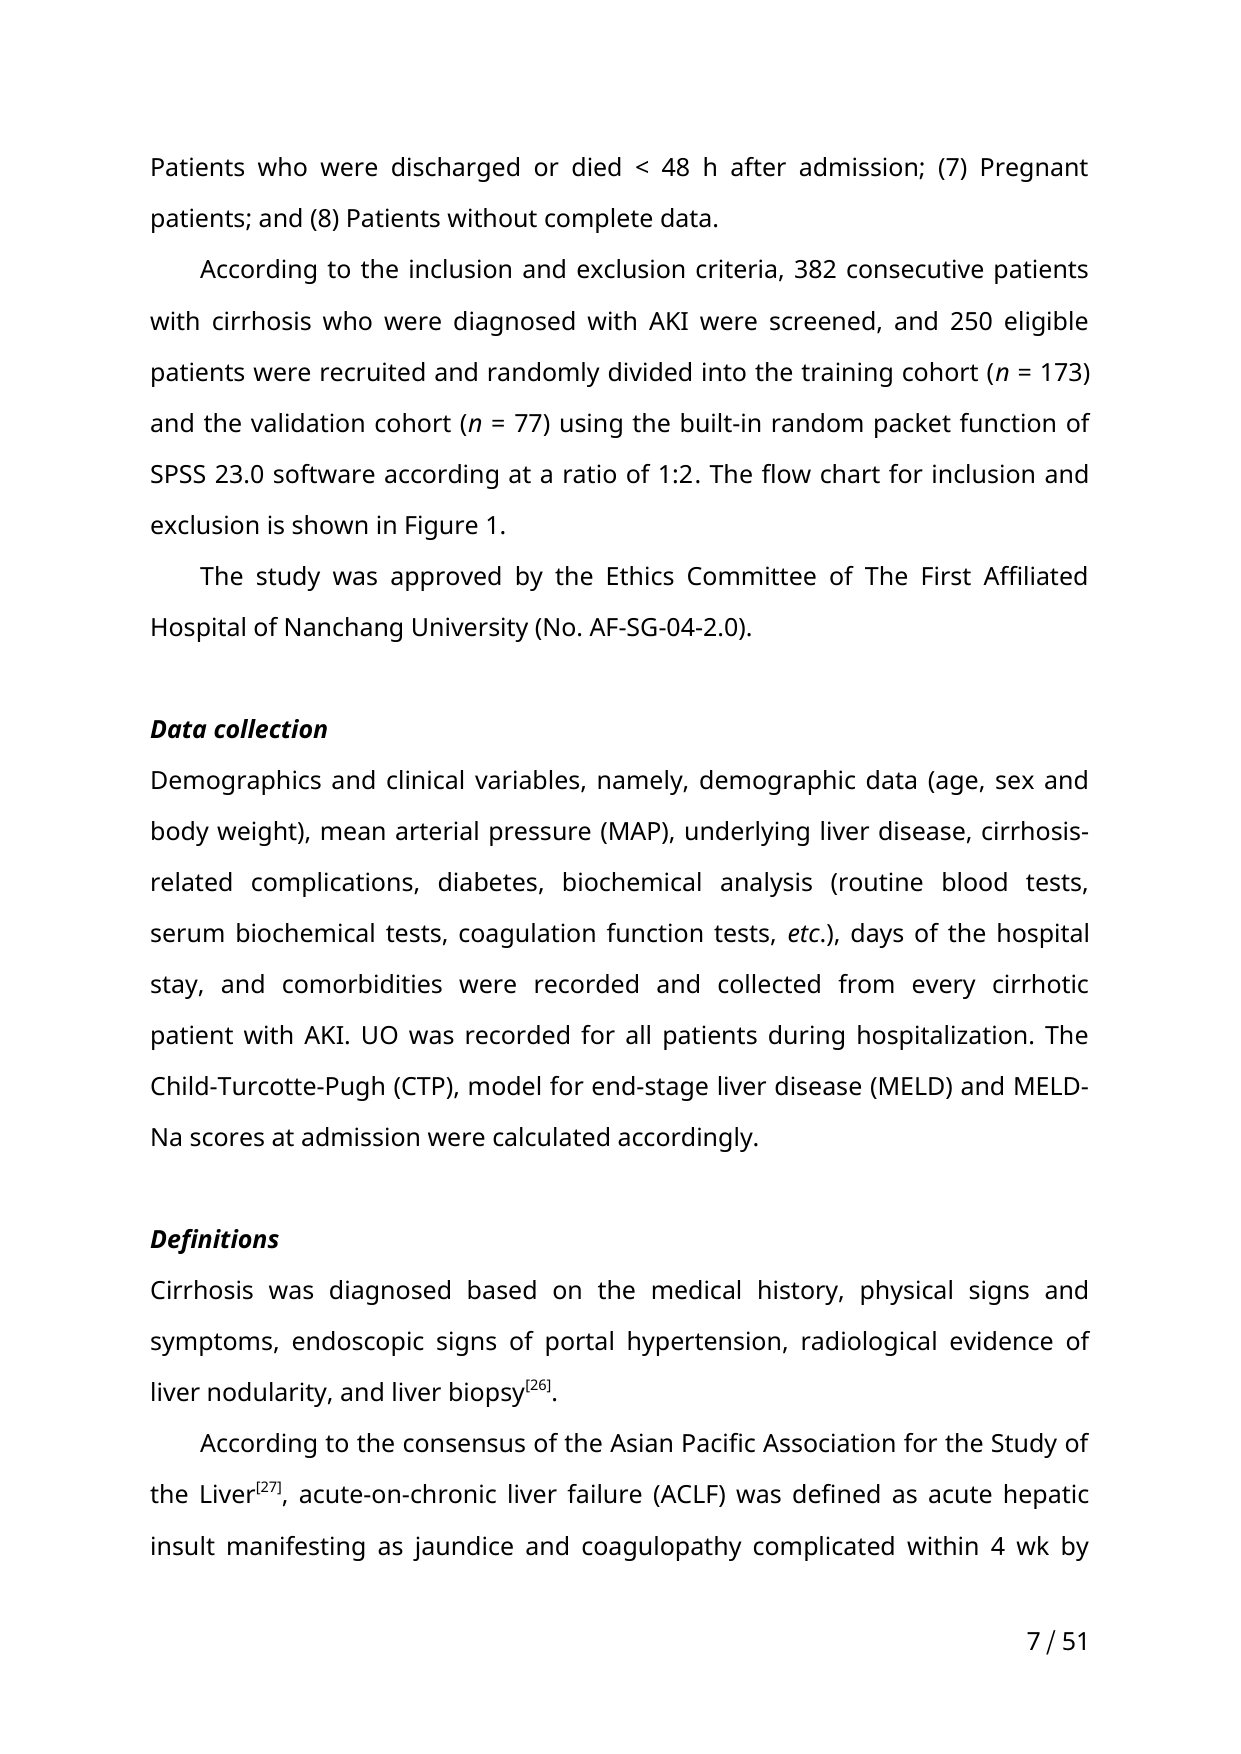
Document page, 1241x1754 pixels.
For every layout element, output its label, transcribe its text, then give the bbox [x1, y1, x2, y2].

text Demographics and clinical variables, namely, demographic data (age, sex and body weight), mean arterial pressure (MAP), underlying liver disease, cirrhosis-related complications, diabetes, biochemical analysis (routine blood tests, serum biochemical tests, coagulation function tests, etc.), days of the hospital stay, and comorbidities were recorded and collected from every cirrhotic patient with AKI. UO was recorded for all patients during hospitalization. The Child-Turcotte-Pugh (CTP), model for end-stage liver disease (MELD) and MELD-Na scores at admission were calculated accordingly. [150, 762, 1090, 1154]
text Definitions [150, 1222, 1090, 1256]
text Data collection [150, 711, 1090, 746]
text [150, 1426, 1090, 1562]
text The study was approved by the Ethics Committee of The First Affiliated Hospital of Nanchang University (No. AF-SG-04-2.0). [150, 558, 1090, 643]
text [150, 150, 1090, 235]
text Cirrhosis was diagnosed based on the medical history, physical signs and symptoms, endoscopic signs of portal hypertension, radiological evidence of liver nodularity, and liver biopsy[26]. [150, 1273, 1090, 1409]
text According to the inclusion and exclusion criteria, 382 consecutive patients with cirrhosis who were diagnosed with AKI were screened, and 250 eligible patients were recruited and randomly divided into the training cohort (n = 173) and the validation cohort (n = 77) using the built-in random packet function of SPSS 23.0 software according at a ratio of 1:2. The flow chart for inclusion and exclusion is shown in Figure 1. [150, 252, 1090, 541]
